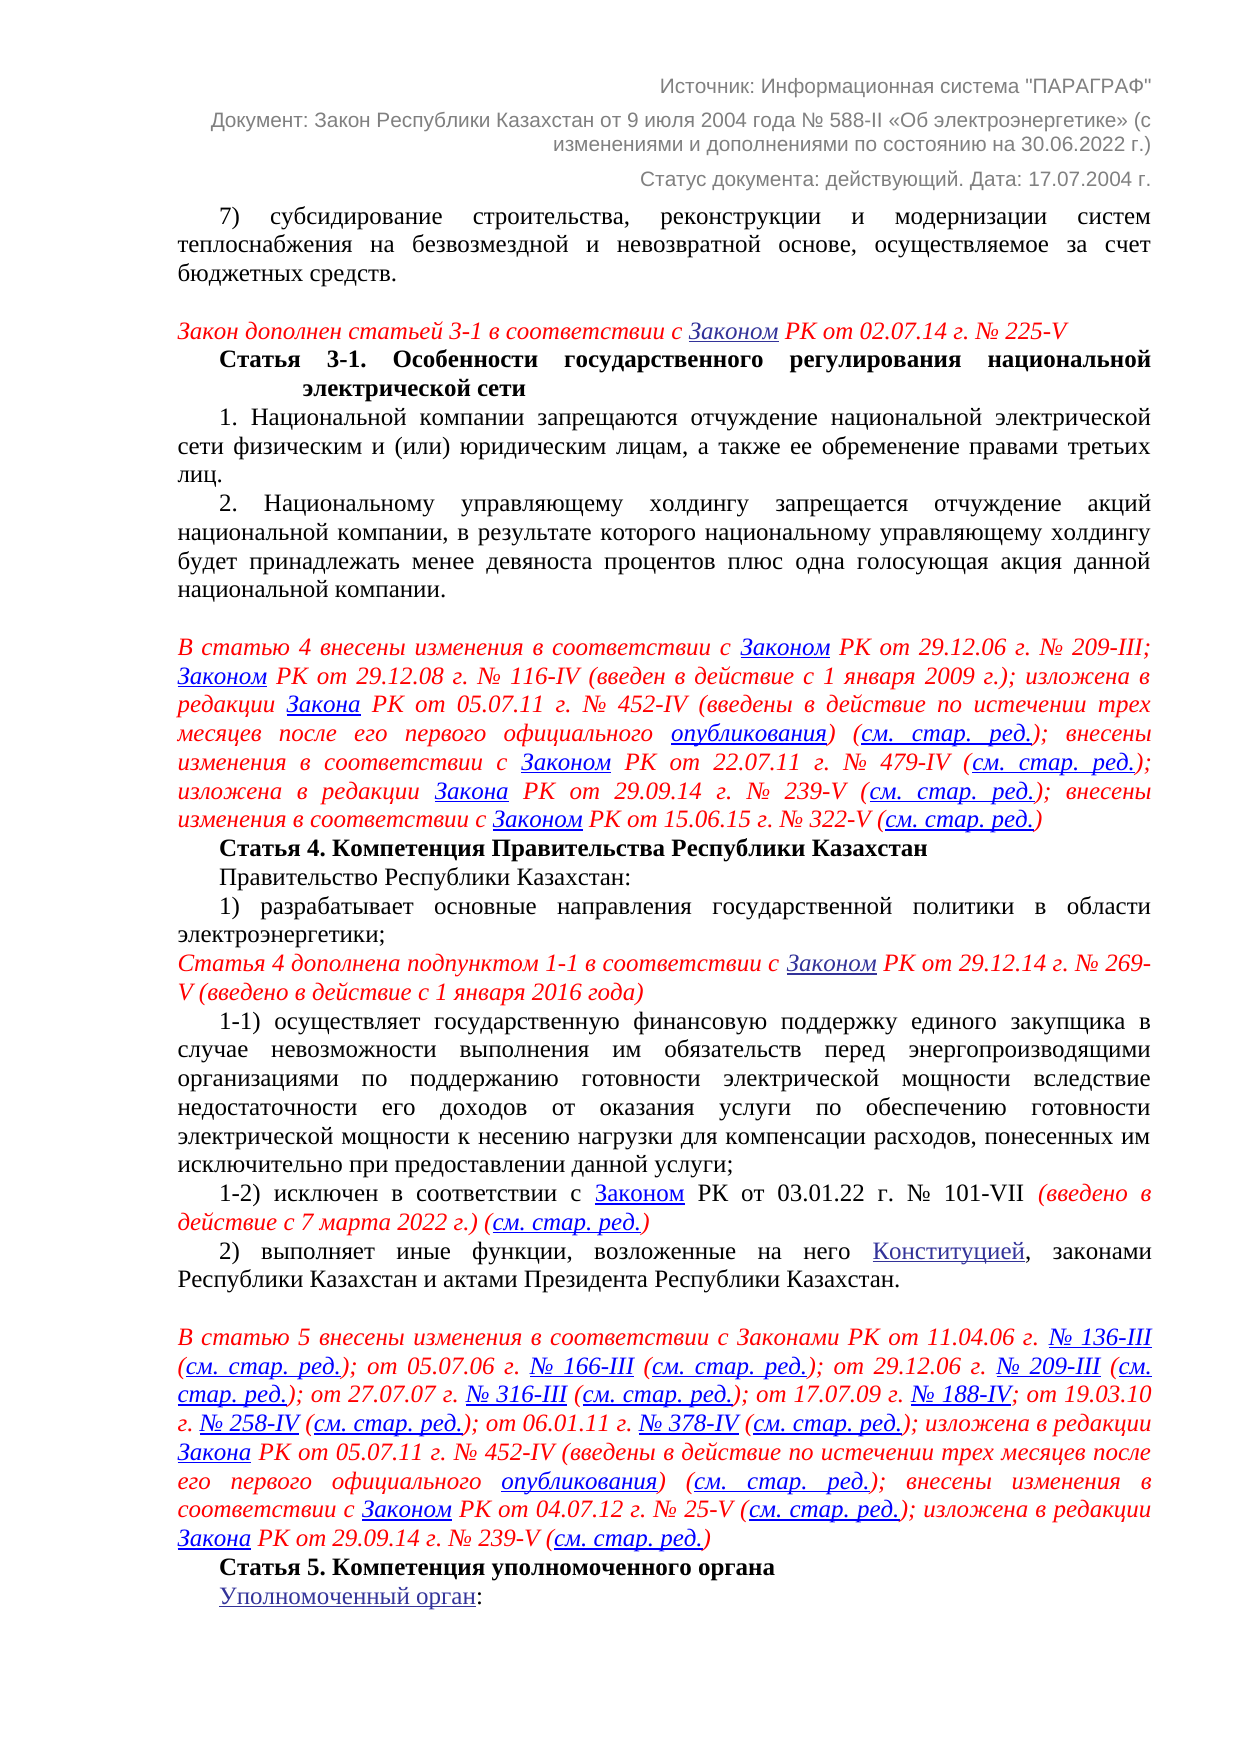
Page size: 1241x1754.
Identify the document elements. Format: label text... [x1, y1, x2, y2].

text Статья 4. Компетенция Правительства Республики Казахстан [219, 833, 1152, 862]
text 2) выполняет иные функции, возложенные на него Конституцией, законами Республики Казахстан и актами Президента Республики Казахстан. [177, 1236, 1152, 1293]
text 1-2) исключен в соответствии с Законом РК от 03.01.22 г. № 101-VII (введено в действие с 7 марта 2022 г.) (см. стар. ред.) [177, 1178, 1152, 1236]
text 1-1) осуществляет государственную финансовую поддержку единого закупщика в случае невозможности выполнения им обязательств перед энергопроизводящими организациями по поддержанию готовности электрической мощности вследствие недостаточности его доходов от оказания услуги по обеспечению готовности электрической мощности к несению нагрузки для компенсации расходов, понесенных им исключительно при предоставлении данной услуги; [177, 1006, 1152, 1178]
text Уполномоченный орган: [177, 1581, 1152, 1609]
text Статья 4 дополнена подпунктом 1-1 в соответствии с Законом РК от 29.12.14 г. № 269-V (введено в действие с 1 января 2016 года) [177, 948, 1152, 1006]
text 2. Национальному управляющему холдингу запрещается отчуждение акций национальной компании, в результате которого национальному управляющему холдингу будет принадлежать менее девяноста процентов плюс одна голосующая акция данной национальной компании. [177, 488, 1152, 603]
text В статью 5 внесены изменения в соответствии с Законами РК от 11.04.06 г. № 136-III (см. стар. ред.); от 05.07.06 г. № 166-III (см. стар. ред.); от 29.12.06 г. № 209-III (см. стар. ред.); от 27.07.07 г. № 316-III (см. стар. ред.); от 17.07.09 г. № 188-IV; от 19.03.10 г. № 258-IV (см. стар. ред.); от 06.01.11 г. № 378-IV (см. стар. ред.); изложена в редакции Закона РК от 05.07.11 г. № 452-IV (введены в действие по истечении трех месяцев после его первого официального опубликования) (см. стар. ред.); внесены изменения в соответствии с Законом РК от 04.07.12 г. № 25-V (см. стар. ред.); изложена в редакции Закона РК от 29.09.14 г. № 239-V (см. стар. ред.) [177, 1322, 1152, 1552]
text 7) субсидирование строительства, реконструкции и модернизации систем теплоснабжения на безвозмездной и невозвратной основе, осуществляемое за счет бюджетных средств. [177, 201, 1152, 287]
text В статью 4 внесены изменения в соответствии с Законом РК от 29.12.06 г. № 209-III; Законом РК от 29.12.08 г. № 116-IV (введен в действие с 1 января 2009 г.); изложена в редакции Закона РК от 05.07.11 г. № 452-IV (введены в действие по истечении трех месяцев после его первого официального опубликования) (см. стар. ред.); внесены изменения в соответствии с Законом РК от 22.07.11 г. № 479-IV (см. стар. ред.); изложена в редакции Закона РК от 29.09.14 г. № 239-V (см. стар. ред.); внесены изменения в соответствии с Законом РК от 15.06.15 г. № 322-V (см. стар. ред.) [177, 632, 1152, 833]
text Правительство Республики Казахстан: [177, 862, 1152, 891]
text 1. Национальной компании запрещаются отчуждение национальной электрической сети физическим и (или) юридическим лицам, а также ее обременение правами третьих лиц. [177, 402, 1152, 488]
text Статья 5. Компетенция уполномоченного органа [219, 1552, 1152, 1581]
text Статья 3-1. Особенности государственного регулирования национальной электрической сети [219, 344, 1152, 402]
text Закон дополнен статьей 3-1 в соответствии с Законом РК от 02.07.14 г. № 225-V [177, 316, 1152, 344]
text 1) разрабатывает основные направления государственной политики в области электроэнергетики; [177, 891, 1152, 948]
